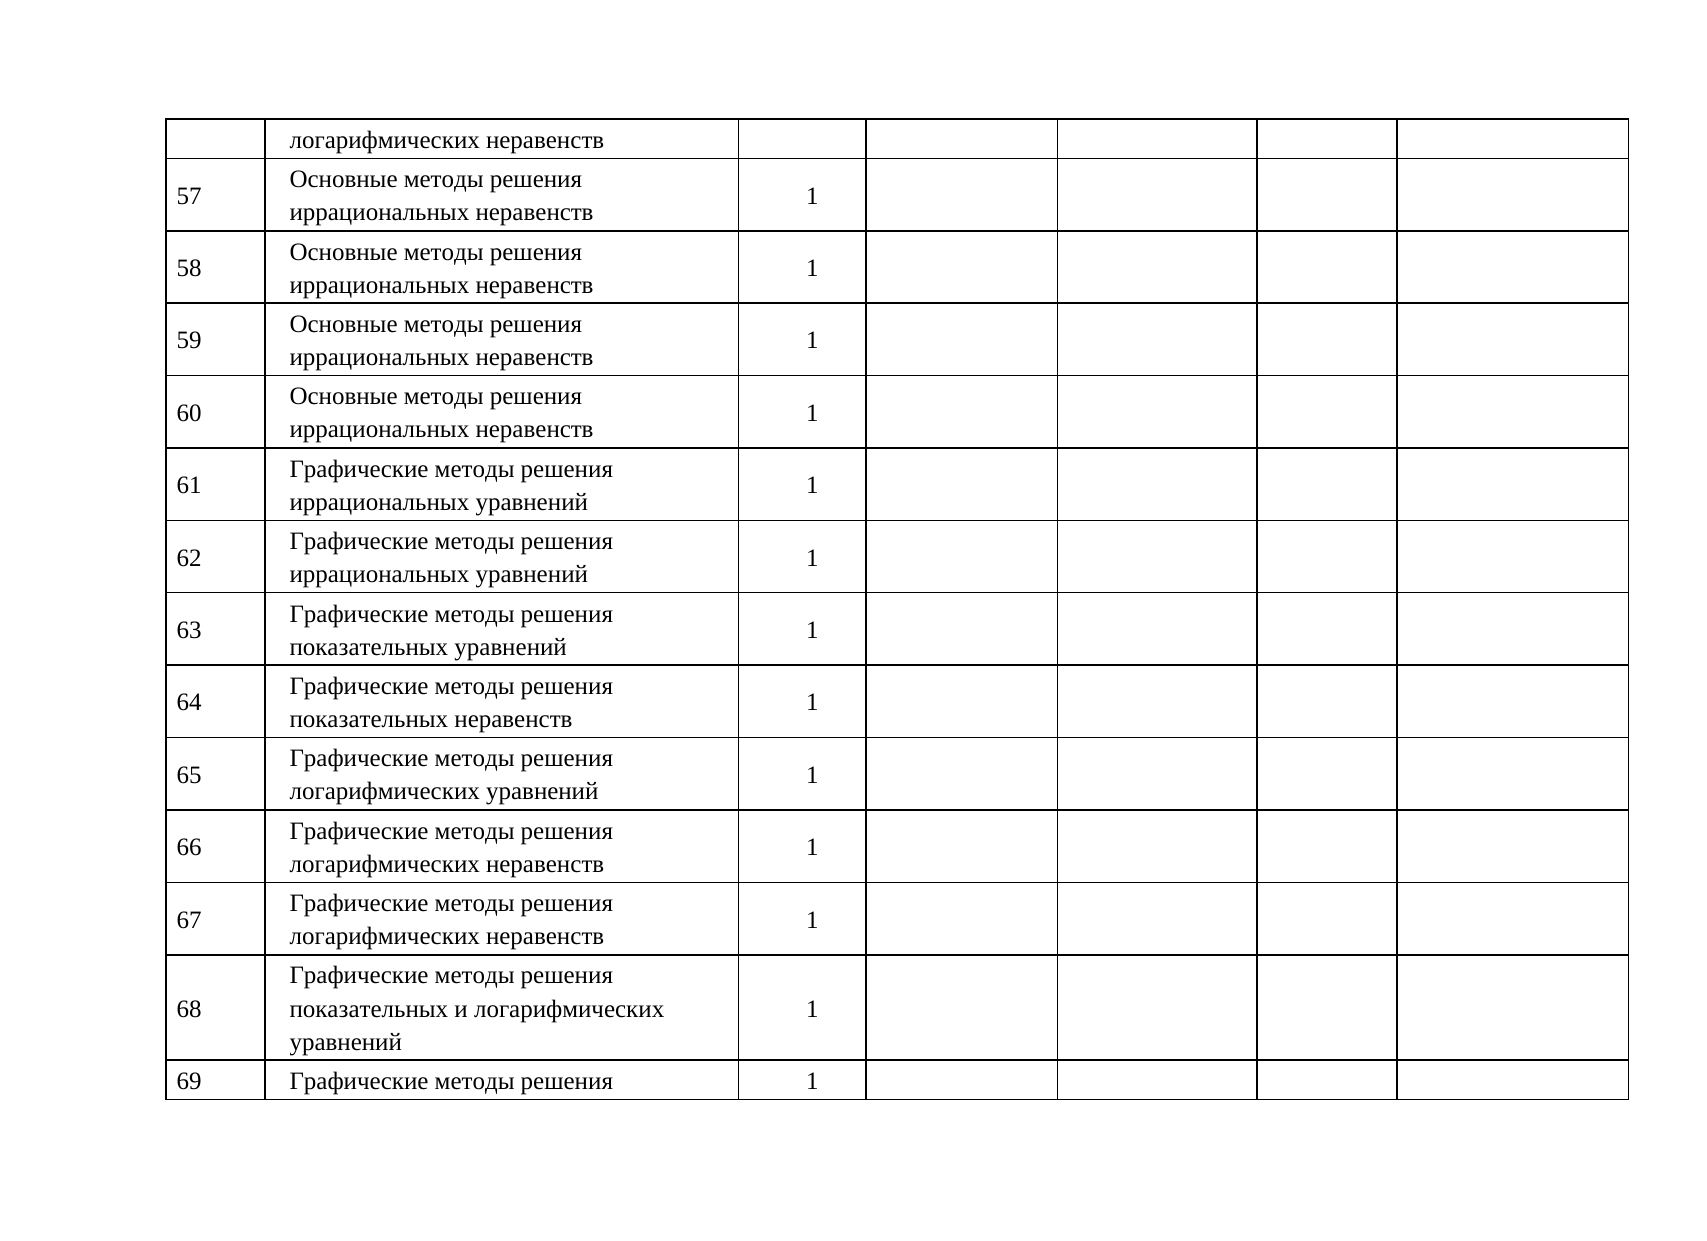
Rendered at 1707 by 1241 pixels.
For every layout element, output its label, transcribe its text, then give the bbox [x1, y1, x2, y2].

table_cell Графические методы решения показательных неравенств [266, 666, 738, 737]
table_cell [1398, 883, 1628, 954]
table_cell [266, 1061, 738, 1099]
table_cell 56 [167, 120, 264, 157]
table_cell 1 [739, 811, 865, 881]
table_cell 1 [739, 521, 865, 592]
table_cell 1 [739, 120, 865, 157]
table_cell [1058, 449, 1256, 519]
table_cell [867, 1061, 1057, 1099]
table_cell 63 [167, 593, 264, 664]
table_cell [867, 521, 1057, 592]
table_cell [867, 232, 1057, 302]
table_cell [266, 956, 738, 1059]
table_cell [1258, 159, 1396, 230]
table_cell Графические методы решения иррациональных уравнений [266, 521, 738, 592]
table_cell [1058, 1061, 1256, 1099]
table_cell [1398, 449, 1628, 519]
table_cell 67 [167, 883, 264, 954]
table_cell [1058, 232, 1256, 302]
table_cell [867, 304, 1057, 375]
table_cell [1258, 1061, 1396, 1099]
table_cell [1058, 159, 1256, 230]
table_cell [867, 811, 1057, 881]
table_cell [1258, 376, 1396, 447]
table_cell [1058, 811, 1256, 881]
table_cell 1 [739, 883, 865, 954]
table_cell [1058, 956, 1256, 1059]
table_cell 1 [739, 666, 865, 737]
table_cell 66 [167, 811, 264, 881]
table_cell [1058, 376, 1256, 447]
table_cell [867, 666, 1057, 737]
table_cell [867, 159, 1057, 230]
table_cell Графические методы решения иррациональных уравнений [266, 449, 738, 519]
table_cell 1 [739, 1061, 865, 1099]
table_cell [1398, 1061, 1628, 1099]
table_cell [1398, 521, 1628, 592]
table_cell [1058, 593, 1256, 664]
table_cell [867, 449, 1057, 519]
table_cell [1398, 304, 1628, 375]
table_cell [1258, 232, 1396, 302]
table_cell Графические методы решения логарифмических уравнений [266, 738, 738, 809]
table_cell [1258, 304, 1396, 375]
table_cell 58 [167, 232, 264, 302]
table_cell 60 [167, 376, 264, 447]
table_cell [1398, 666, 1628, 737]
table_cell [867, 120, 1057, 157]
table_cell 59 [167, 304, 264, 375]
table_cell [1398, 956, 1628, 1059]
table_cell [1258, 956, 1396, 1059]
table_cell [1258, 811, 1396, 881]
table_cell [1398, 738, 1628, 809]
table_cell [266, 120, 738, 157]
table_cell [1258, 883, 1396, 954]
table_cell Графические методы решения логарифмических неравенств [266, 811, 738, 881]
table_cell [1398, 811, 1628, 881]
table_cell [867, 883, 1057, 954]
table_cell Основные методы решения иррациональных неравенств [266, 159, 738, 230]
table_cell 1 [739, 232, 865, 302]
table_cell [1058, 883, 1256, 954]
table_cell [867, 376, 1057, 447]
table_cell 1 [739, 449, 865, 519]
table_cell 61 [167, 449, 264, 519]
table_cell 64 [167, 666, 264, 737]
table_cell Графические методы решения логарифмических неравенств [266, 883, 738, 954]
table_cell 1 [739, 376, 865, 447]
table_cell 65 [167, 738, 264, 809]
table_cell [1398, 159, 1628, 230]
table_cell 1 [739, 956, 865, 1059]
table_cell Основные методы решения иррациональных неравенств [266, 376, 738, 447]
table_cell [1058, 738, 1256, 809]
table_cell [1258, 593, 1396, 664]
table_cell [867, 738, 1057, 809]
table_cell 1 [739, 159, 865, 230]
table_cell 57 [167, 159, 264, 230]
table_cell [1258, 738, 1396, 809]
table_cell 1 [739, 593, 865, 664]
table_cell [1398, 232, 1628, 302]
table_cell 68 [167, 956, 264, 1059]
table_cell 1 [739, 304, 865, 375]
table_cell [1398, 376, 1628, 447]
table_cell Основные методы решения иррациональных неравенств [266, 304, 738, 375]
table_cell [867, 956, 1057, 1059]
table_cell 62 [167, 521, 264, 592]
table_cell 1 [739, 738, 865, 809]
table_cell [1258, 666, 1396, 737]
table_cell Основные методы решения иррациональных неравенств [266, 232, 738, 302]
table_cell [1058, 304, 1256, 375]
table_cell [1398, 593, 1628, 664]
table_cell [867, 593, 1057, 664]
table_cell [1258, 521, 1396, 592]
table_cell 69 [167, 1061, 264, 1099]
table_cell Графические методы решения показательных уравнений [266, 593, 738, 664]
table_cell [1258, 449, 1396, 519]
table_cell [1058, 120, 1256, 157]
table_cell [1058, 521, 1256, 592]
table_cell [1398, 120, 1628, 157]
table_cell [1058, 666, 1256, 737]
table_cell [1258, 120, 1396, 157]
